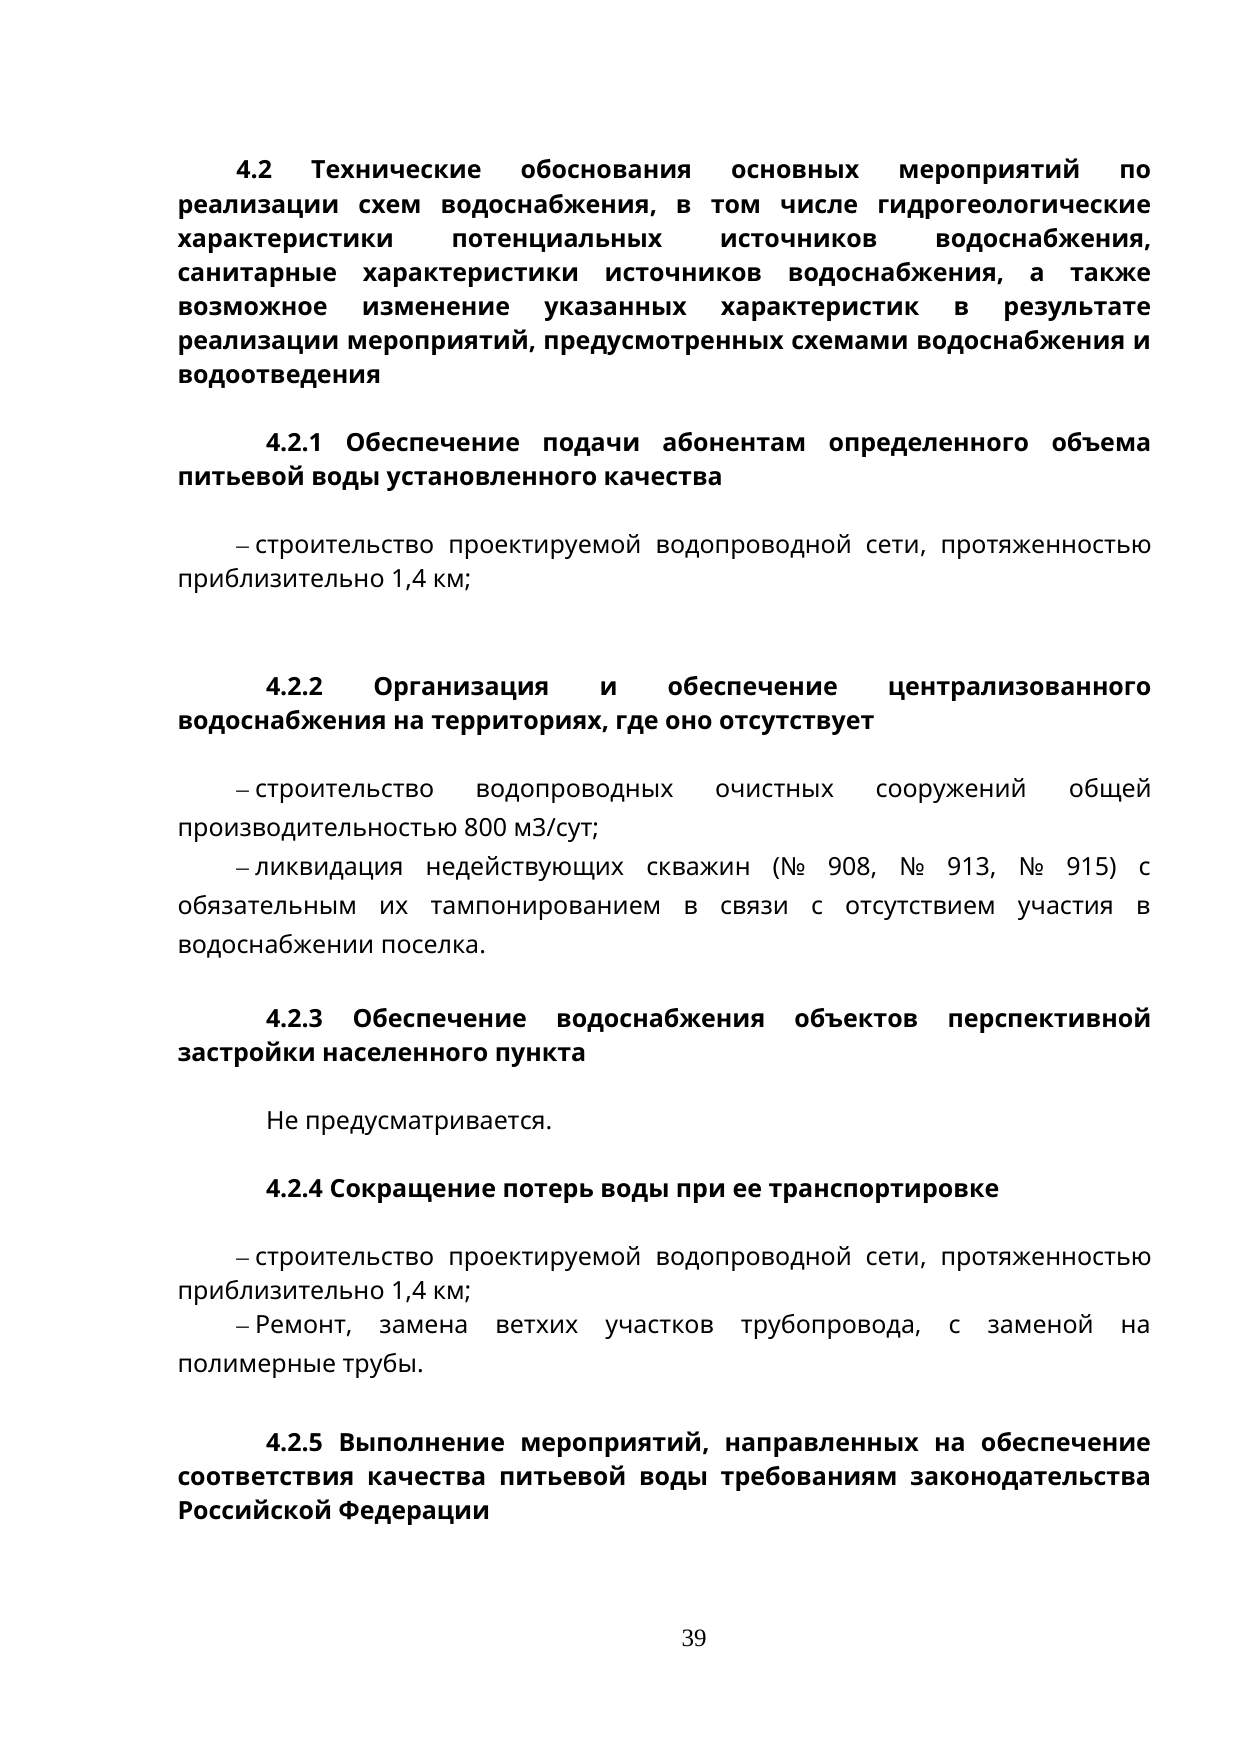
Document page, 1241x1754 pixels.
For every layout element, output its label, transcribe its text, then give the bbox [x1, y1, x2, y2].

list строительство проектируемой водопроводной сети, протяженностью приблизительно 1,4 км; [177, 1239, 1152, 1307]
text 4.2.5 Выполнение мероприятий, направленных на обеспечение соответствия качества питьевой воды требованиям законодательства Российской Федерации [177, 1424, 1152, 1527]
list строительство проектируемой водопроводной сети, протяженностью приблизительно 1,4 км; [177, 527, 1152, 595]
text Не предусматривается. [177, 1102, 1152, 1137]
list Ремонт, замена ветхих участков трубопровода, с заменой на полимерные трубы. [177, 1307, 1152, 1380]
list ликвидация недействующих скважин (№ 908, № 913, № 915) с обязательным их тампонированием в связи с отсутствием участия в водоснабжении поселка. [177, 849, 1152, 961]
text 4.2.4 Сокращение потерь воды при ее транспортировке [177, 1171, 1152, 1205]
text 4.2.1 Обеспечение подачи абонентам определенного объема питьевой воды установленного качества [177, 425, 1152, 493]
text 4.2.2 Организация и обеспечение централизованного водоснабжения на территориях, где оно отсутствует [177, 668, 1152, 736]
text 4.2 Технические обоснования основных мероприятий по реализации схем водоснабжения, в том числе гидрогеологические характеристики потенциальных источников водоснабжения, санитарные характеристики источников водоснабжения, а также возможное изменение указанных характеристик в результате реализации мероприятий, предусмотренных схемами водоснабжения и водоотведения [177, 152, 1152, 391]
text 4.2.3 Обеспечение водоснабжения объектов перспективной застройки населенного пункта [177, 1000, 1152, 1068]
list строительство водопроводных очистных сооружений общей производительностью 800 м3/сут; [177, 770, 1152, 844]
